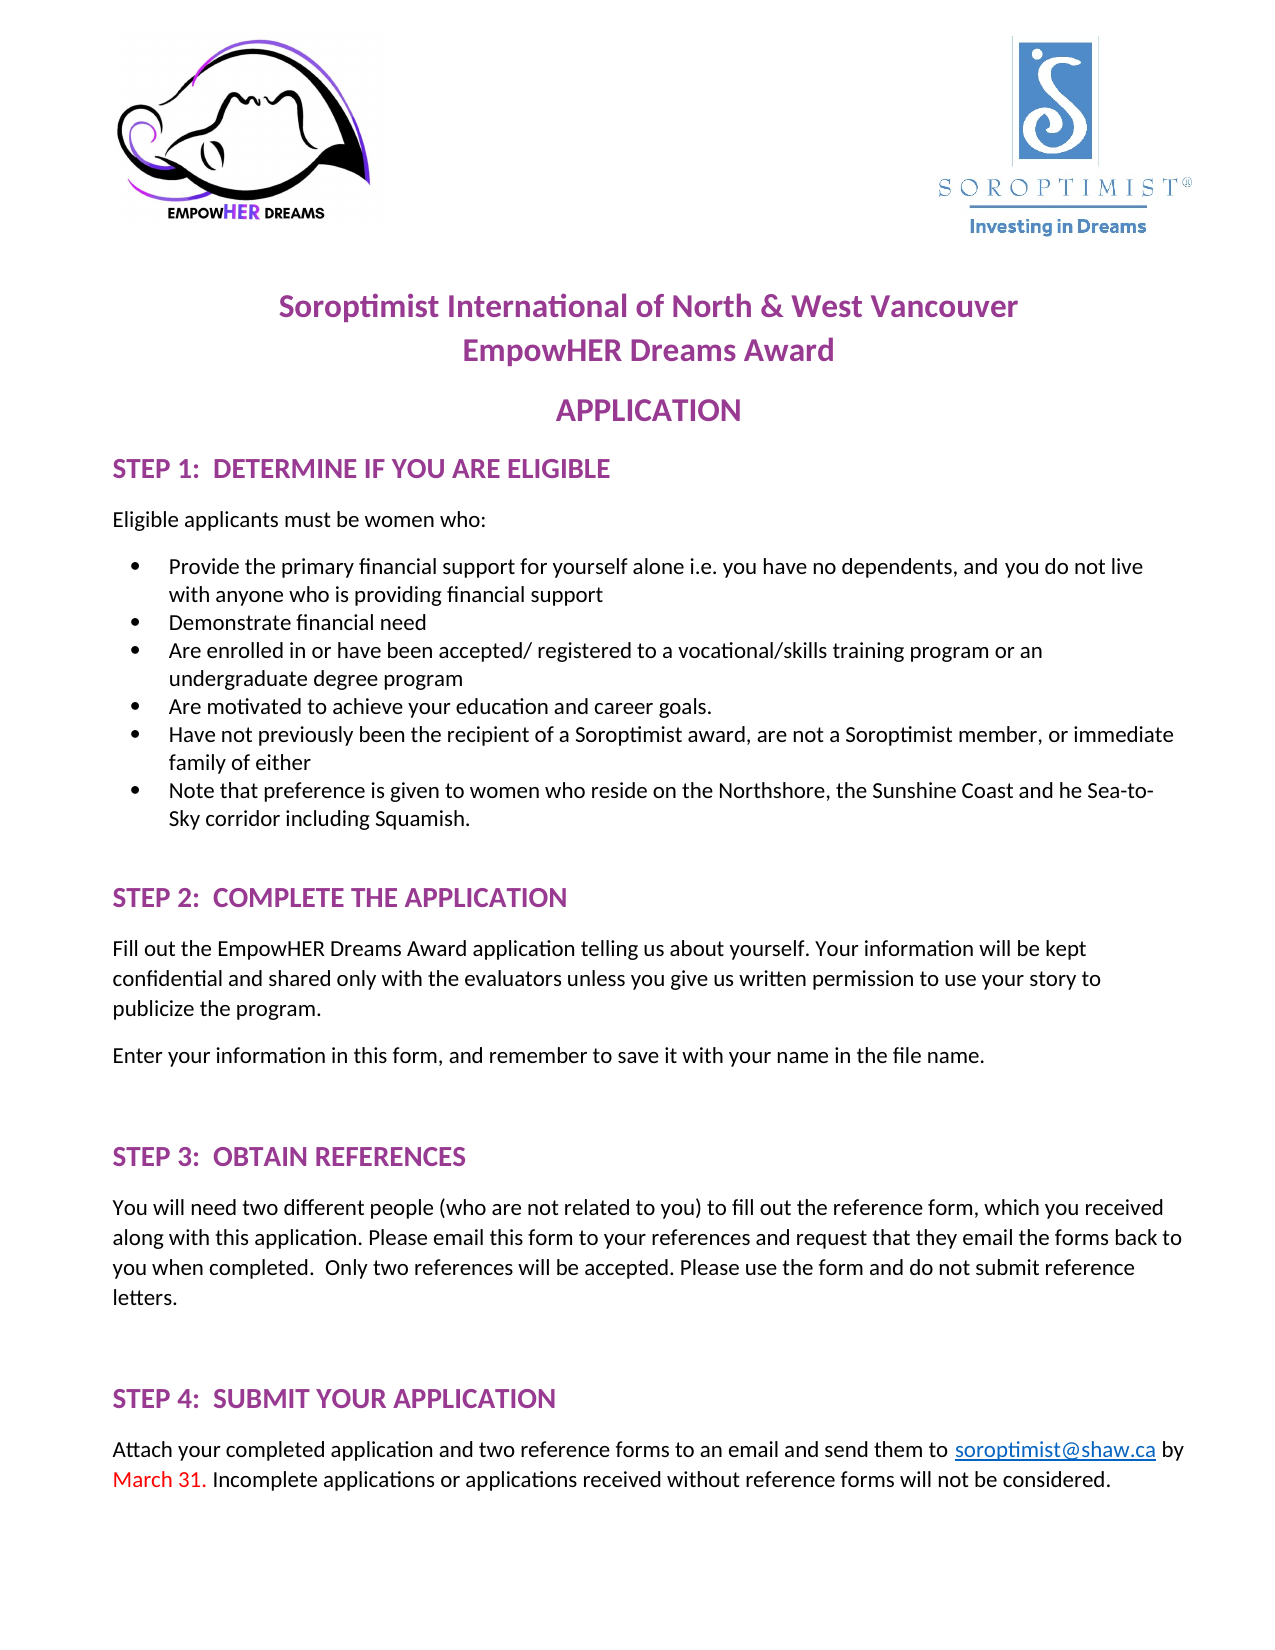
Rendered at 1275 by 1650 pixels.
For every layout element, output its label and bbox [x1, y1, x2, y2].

picture [112, 28, 384, 230]
picture [939, 36, 1192, 237]
